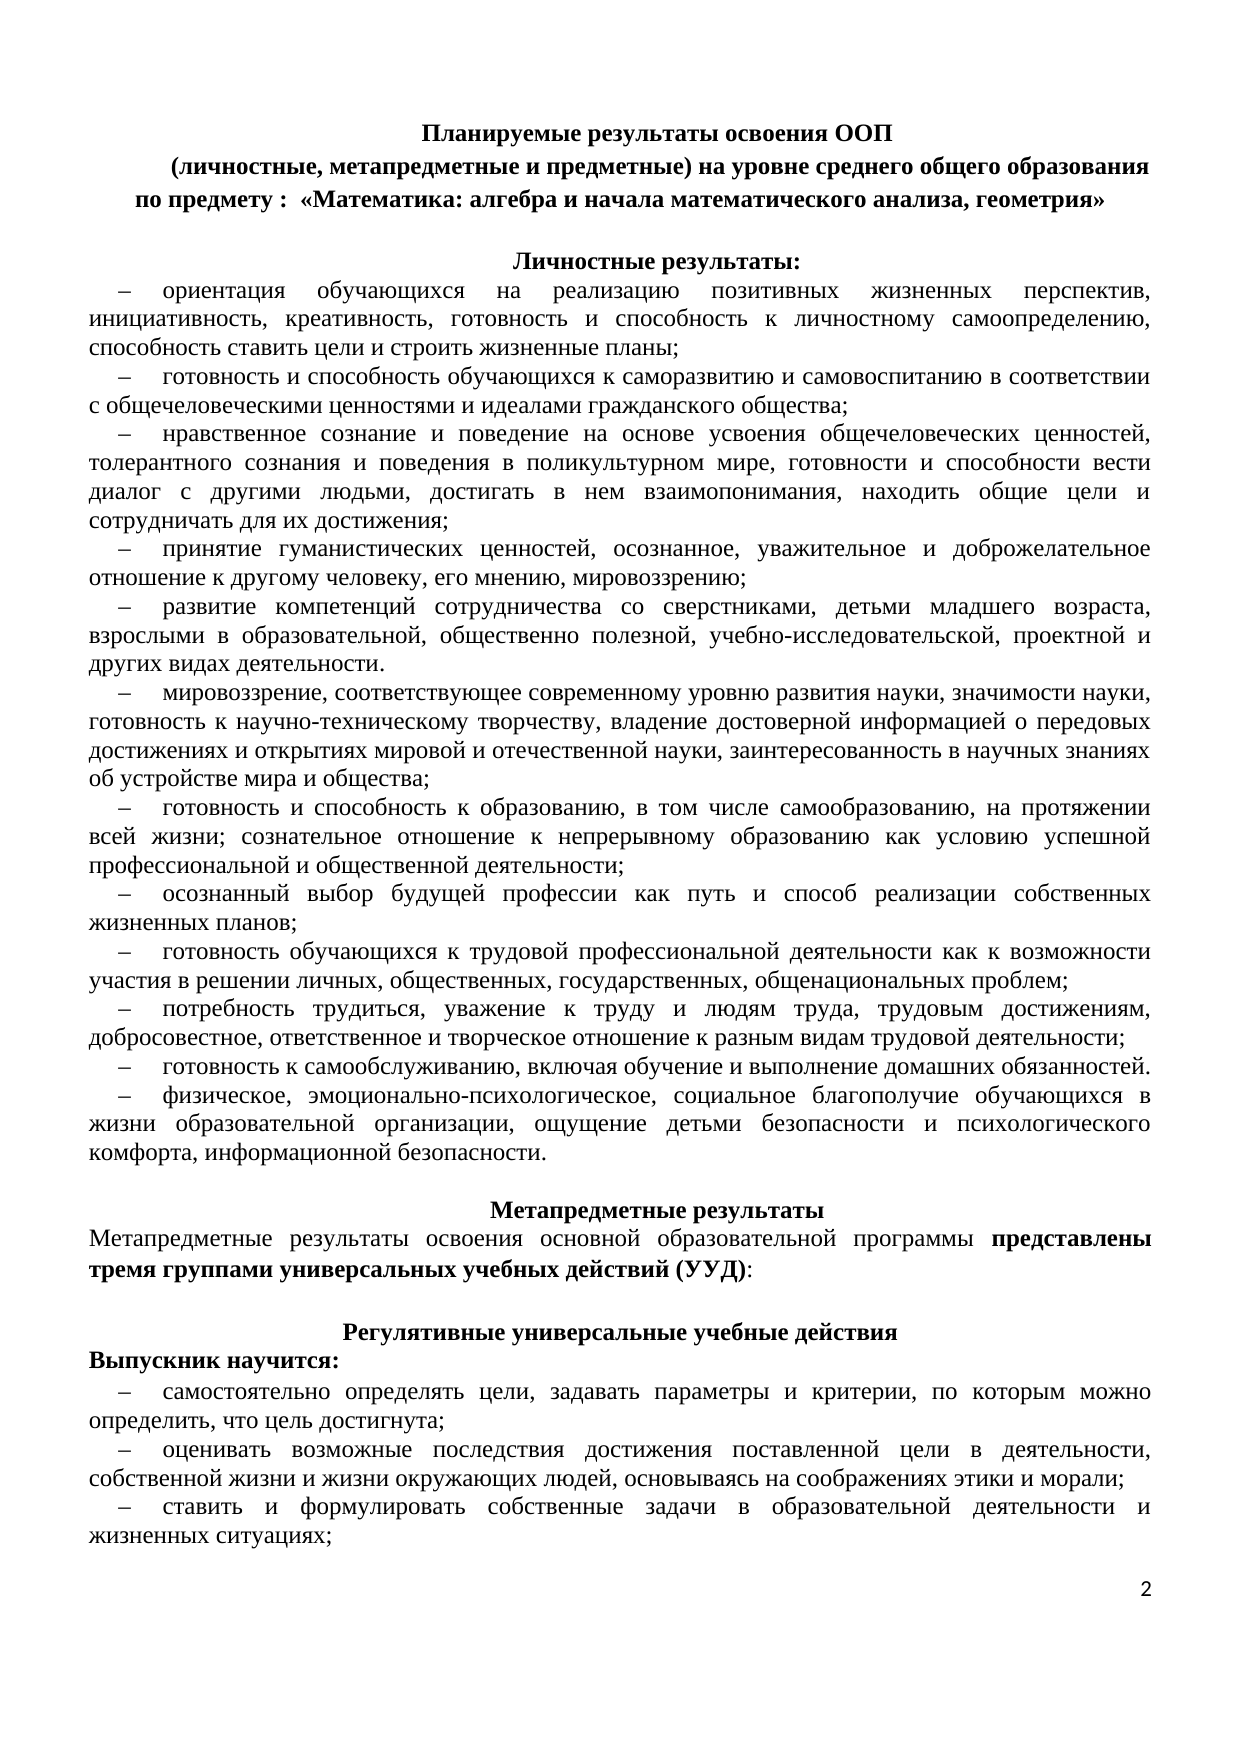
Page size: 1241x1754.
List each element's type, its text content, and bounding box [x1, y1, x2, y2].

text оценивать возможные последствия достижения поставленной цели в деятельности, собственной жизни и жизни окружающих людей, основываясь на соображениях этики и морали; [88, 1434, 1152, 1491]
text мировоззрение, соответствующее современному уровню развития науки, значимости науки, готовность к научно-техническому творчеству, владение достоверной информацией о передовых достижениях и открытиях мировой и отечественной науки, заинтересованность в научных знаниях об устройстве мира и общества; [88, 677, 1152, 792]
text Личностные результаты: [88, 246, 1152, 275]
text потребность трудиться, уважение к труду и людям труда, трудовым достижениям, добросовестное, ответственное и творческое отношение к разным видам трудовой деятельности; [88, 993, 1152, 1051]
text Метапредметные результаты освоения основной образовательной программы представлены тремя группами универсальных учебных действий (УУД): [88, 1223, 1152, 1283]
text Планируемые результаты освоения ООП [88, 118, 1152, 147]
text готовность и способность к образованию, в том числе самообразованию, на протяжении всей жизни; сознательное отношение к непрерывному образованию как условию успешной профессиональной и общественной деятельности; [88, 792, 1152, 878]
text нравственное сознание и поведение на основе усвоения общечеловеческих ценностей, толерантного сознания и поведения в поликультурном мире, готовности и способности вести диалог с другими людьми, достигать в нем взаимопонимания, находить общие цели и сотрудничать для их достижения; [88, 418, 1152, 533]
text готовность к самообслуживанию, включая обучение и выполнение домашних обязанностей. [88, 1051, 1152, 1080]
text принятие гуманистических ценностей, осознанное, уважительное и доброжелательное отношение к другому человеку, его мнению, мировоззрению; [88, 533, 1152, 591]
text осознанный выбор будущей профессии как путь и способ реализации собственных жизненных планов; [88, 878, 1152, 936]
text Регулятивные универсальные учебные действия [88, 1317, 1152, 1345]
text ставить и формулировать собственные задачи в образовательной деятельности и жизненных ситуациях; [88, 1491, 1152, 1549]
text Выпускник научится: [88, 1345, 1152, 1374]
text (личностные, метапредметные и предметные) на уровне среднего общего образования по предмету : «Математика: алгебра и начала математического анализа, геометрия» [88, 151, 1152, 213]
text готовность обучающихся к трудовой профессиональной деятельности как к возможности участия в решении личных, общественных, государственных, общенациональных проблем; [88, 936, 1152, 993]
text готовность и способность обучающихся к саморазвитию и самовоспитанию в соответствии с общечеловеческими ценностями и идеалами гражданского общества; [88, 361, 1152, 418]
text ориентация обучающихся на реализацию позитивных жизненных перспектив, инициативность, креативность, готовность и способность к личностному самоопределению, способность ставить цели и строить жизненные планы; [88, 275, 1152, 361]
text физическое, эмоционально-психологическое, социальное благополучие обучающихся в жизни образовательной организации, ощущение детьми безопасности и психологического комфорта, информационной безопасности. [88, 1080, 1152, 1166]
text самостоятельно определять цели, задавать параметры и критерии, по которым можно определить, что цель достигнута; [88, 1376, 1152, 1434]
text развитие компетенций сотрудничества со сверстниками, детьми младшего возраста, взрослыми в образовательной, общественно полезной, учебно-исследовательской, проектной и других видах деятельности. [88, 591, 1152, 677]
text Метапредметные результаты [88, 1195, 1152, 1223]
